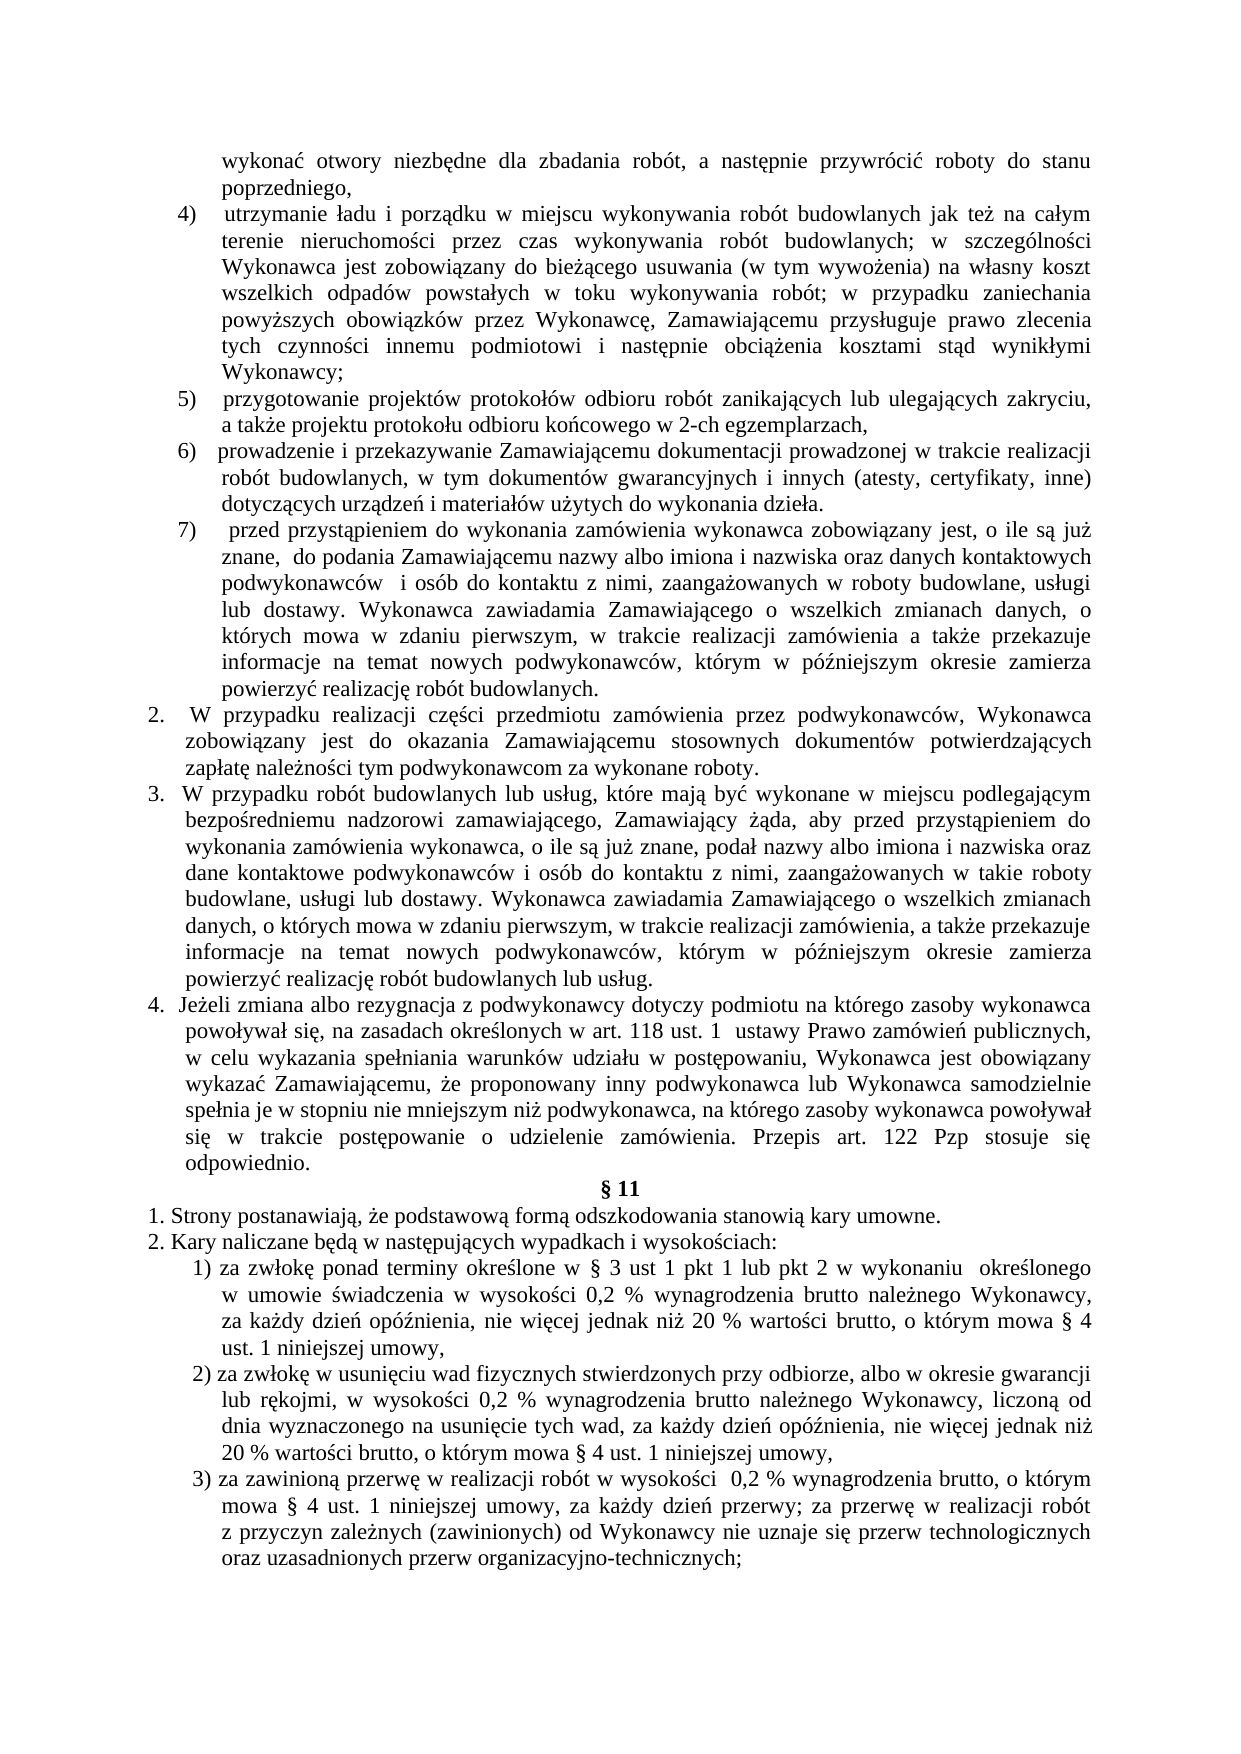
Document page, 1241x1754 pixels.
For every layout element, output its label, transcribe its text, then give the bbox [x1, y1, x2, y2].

text 6) prowadzenie i przekazywanie Zamawiającemu dokumentacji prowadzonej w trakcie realizacji robót budowlanych, w tym dokumentów gwarancyjnych i innych (atesty, certyfikaty, inne) dotyczących urządzeń i materiałów użytych do wykonania dzieła. [177, 437, 1093, 517]
text § 11 [148, 1175, 1093, 1202]
text 2. W przypadku realizacji części przedmiotu zamówienia przez podwykonawców, Wykonawca zobowiązany jest do okazania Zamawiającemu stosownych dokumentów potwierdzających zapłatę należności tym podwykonawcom za wykonane roboty. [148, 701, 1093, 780]
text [177, 148, 1093, 200]
text 2) za zwłokę w usunięciu wad fizycznych stwierdzonych przy odbiorze, albo w okresie gwarancji lub rękojmi, w wysokości 0,2 % wynagrodzenia brutto należnego Wykonawcy, liczoną od dnia wyznaczonego na usunięcie tych wad, za każdy dzień opóźnienia, nie więcej jednak niż 20 % wartości brutto, o którym mowa § 4 ust. 1 niniejszej umowy, [192, 1360, 1093, 1465]
text 1) za zwłokę ponad terminy określone w § 3 ust 1 pkt 1 lub pkt 2 w wykonaniu określonego w umowie świadczenia w wysokości 0,2 % wynagrodzenia brutto należnego Wykonawcy, za każdy dzień opóźnienia, nie więcej jednak niż 20 % wartości brutto, o którym mowa § 4 ust. 1 niniejszej umowy, [192, 1254, 1093, 1360]
text 2. Kary naliczane będą w następujących wypadkach i wysokościach: [148, 1228, 1093, 1254]
text 4. Jeżeli zmiana albo rezygnacja z podwykonawcy dotyczy podmiotu na którego zasoby wykonawca powoływał się, na zasadach określonych w art. 118 ust. 1 ustawy Prawo zamówień publicznych, w celu wykazania spełniania warunków udziału w postępowaniu, Wykonawca jest obowiązany wykazać Zamawiającemu, że proponowany inny podwykonawca lub Wykonawca samodzielnie spełnia je w stopniu nie mniejszym niż podwykonawca, na którego zasoby wykonawca powoływał się w trakcie postępowanie o udzielenie zamówienia. Przepis art. 122 Pzp stosuje się odpowiednio. [148, 991, 1093, 1175]
text 1. Strony postanawiają, że podstawową formą odszkodowania stanowią kary umowne. [148, 1202, 1093, 1228]
text 7) przed przystąpieniem do wykonania zamówienia wykonawca zobowiązany jest, o ile są już znane, do podania Zamawiającemu nazwy albo imiona i nazwiska oraz danych kontaktowych podwykonawców i osób do kontaktu z nimi, zaangażowanych w roboty budowlane, usługi lub dostawy. Wykonawca zawiadamia Zamawiającego o wszelkich zmianach danych, o których mowa w zdaniu pierwszym, w trakcie realizacji zamówienia a także przekazuje informacje na temat nowych podwykonawców, którym w późniejszym okresie zamierza powierzyć realizację robót budowlanych. [177, 517, 1093, 701]
text 3. W przypadku robót budowlanych lub usług, które mają być wykonane w miejscu podlegającym bezpośredniemu nadzorowi zamawiającego, Zamawiający żąda, aby przed przystąpieniem do wykonania zamówienia wykonawca, o ile są już znane, podał nazwy albo imiona i nazwiska oraz dane kontaktowe podwykonawców i osób do kontaktu z nimi, zaangażowanych w takie roboty budowlane, usługi lub dostawy. Wykonawca zawiadamia Zamawiającego o wszelkich zmianach danych, o których mowa w zdaniu pierwszym, w trakcie realizacji zamówienia, a także przekazuje informacje na temat nowych podwykonawców, którym w późniejszym okresie zamierza powierzyć realizację robót budowlanych lub usług. [148, 780, 1093, 991]
text 3) za zawinioną przerwę w realizacji robót w wysokości 0,2 % wynagrodzenia brutto, o którym mowa § 4 ust. 1 niniejszej umowy, za każdy dzień przerwy; za przerwę w realizacji robót z przyczyn zależnych (zawinionych) od Wykonawcy nie uznaje się przerw technologicznych oraz uzasadnionych przerw organizacyjno-technicznych; [192, 1465, 1093, 1571]
text 5) przygotowanie projektów protokołów odbioru robót zanikających lub ulegających zakryciu, a także projektu protokołu odbioru końcowego w 2-ch egzemplarzach, [177, 385, 1093, 437]
text 4) utrzymanie ładu i porządku w miejscu wykonywania robót budowlanych jak też na całym terenie nieruchomości przez czas wykonywania robót budowlanych; w szczególności Wykonawca jest zobowiązany do bieżącego usuwania (w tym wywożenia) na własny koszt wszelkich odpadów powstałych w toku wykonywania robót; w przypadku zaniechania powyższych obowiązków przez Wykonawcę, Zamawiającemu przysługuje prawo zlecenia tych czynności innemu podmiotowi i następnie obciążenia kosztami stąd wynikłymi Wykonawcy; [177, 200, 1093, 385]
